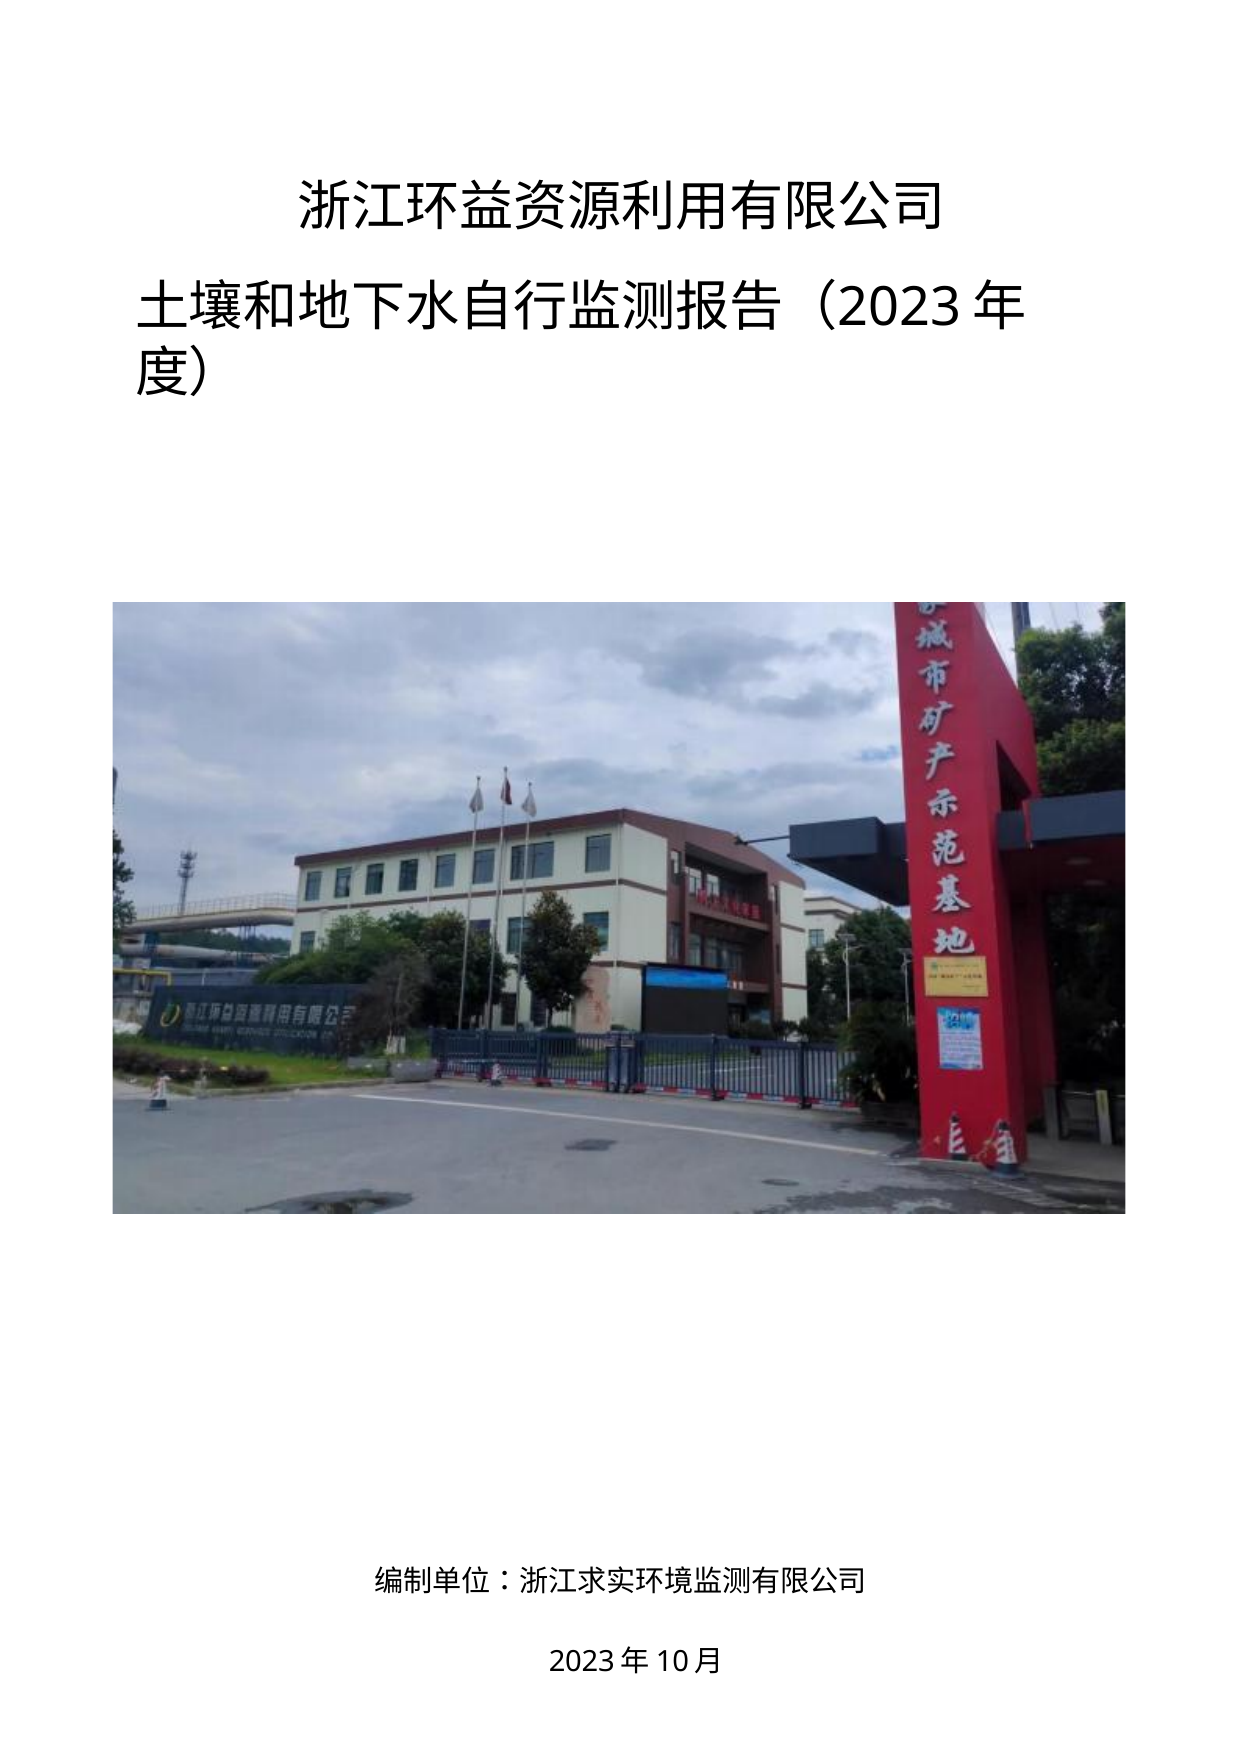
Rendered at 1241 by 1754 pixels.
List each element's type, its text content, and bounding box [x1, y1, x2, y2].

text 浙江环益资源利用有限公司 [298, 171, 1126, 239]
text 2023年10月 [548, 1642, 1126, 1678]
picture [112, 602, 1126, 1214]
text 编制单位：浙江求实环境监测有限公司 [374, 1577, 1126, 1642]
text 土壤和地下水自行监测报告（2023年度） [135, 271, 1126, 407]
